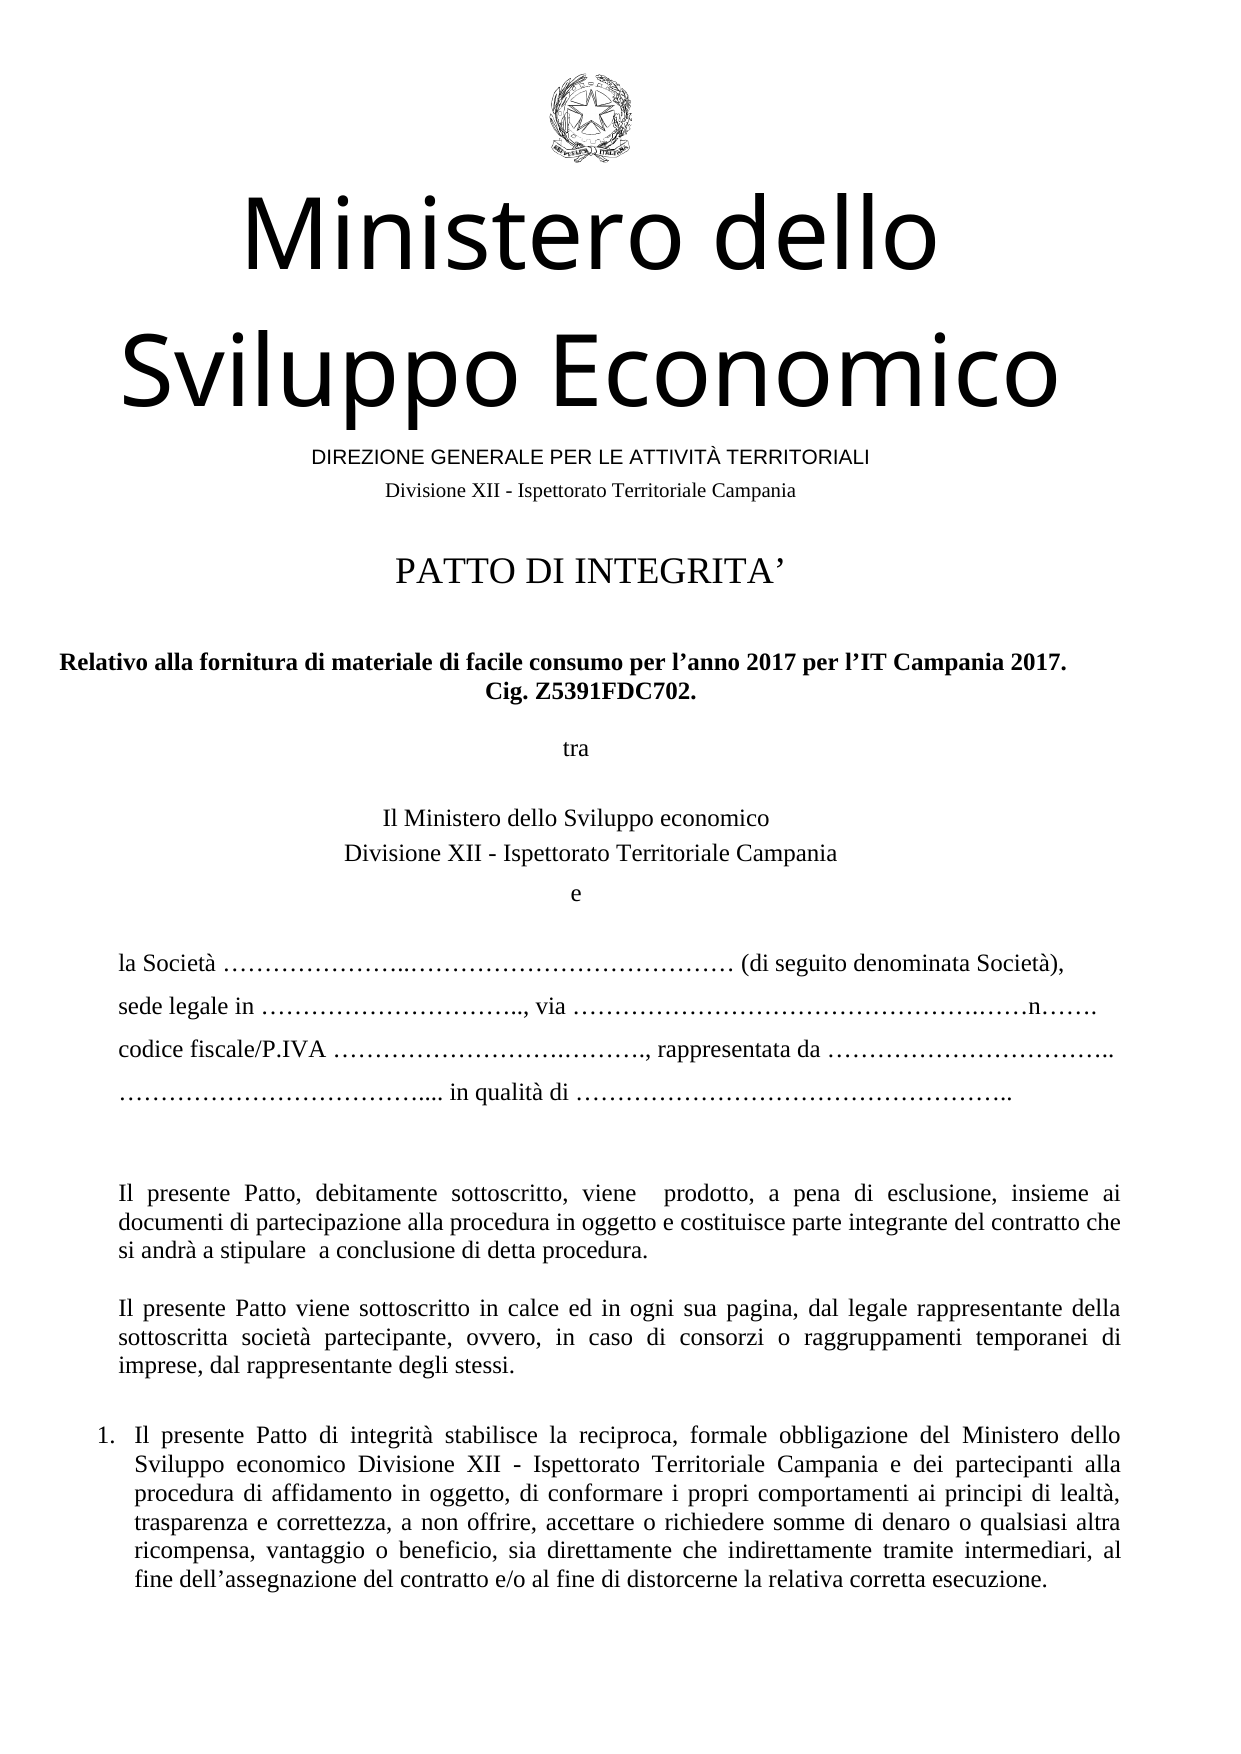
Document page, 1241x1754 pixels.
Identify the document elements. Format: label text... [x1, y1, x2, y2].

list Il presente Patto di integrità stabilisce la reciproca, formale obbligazione del Ministero dello Sviluppo economico Divisione XII - Ispettorato Territoriale Campania e dei partecipanti alla procedura di affidamento in oggetto, di conformare i propri comportamenti ai principi di lealtà, trasparenza e correttezza, a non offrire, accettare o richiedere somme di denaro o qualsiasi altra ricompensa, vantaggio o beneficio, sia direttamente che indirettamente tramite intermediari, al fine dell’assegnazione del contratto e/o al fine di distorcerne la relativa corretta esecuzione. [97, 1421, 1122, 1593]
text ……………………………….... in qualità di …………………………………………….. [118, 1077, 1093, 1106]
text Cig. Z5391FDC702. [59, 676, 1122, 705]
text sede legale in ………………………….., via ………………………………………….……n……. [118, 991, 1122, 1020]
text Relativo alla fornitura di materiale di facile consumo per l’anno 2017 per l’IT Campania 2017. [59, 647, 1122, 676]
text Divisione XII - Ispettorato Territoriale Campania [59, 845, 1122, 866]
text la Società …………………..………………………………… (di seguito denominata Società), [118, 948, 1122, 977]
text tra [59, 733, 1093, 762]
text Il presente Patto, debitamente sottoscritto, viene prodotto, a pena di esclusione, insieme ai documenti di partecipazione alla procedura in oggetto e costituisce parte integrante del contratto che si andrà a stipulare a conclusione di detta procedura. [118, 1178, 1122, 1264]
text Il Ministero dello Sviluppo economico [59, 803, 1093, 832]
text PATTO DI INTEGRITA’ [59, 549, 1122, 592]
text Il presente Patto viene sottoscritto in calce ed in ogni sua pagina, dal legale rappresentante della sottoscritta società partecipante, ovvero, in caso di consorzi o raggruppamenti temporanei di imprese, dal rappresentante degli stessi. [118, 1293, 1122, 1379]
text codice fiscale/P.IVA ……………………….………., rappresentata da …………………………….. [118, 1034, 1122, 1063]
text e [59, 878, 1093, 907]
